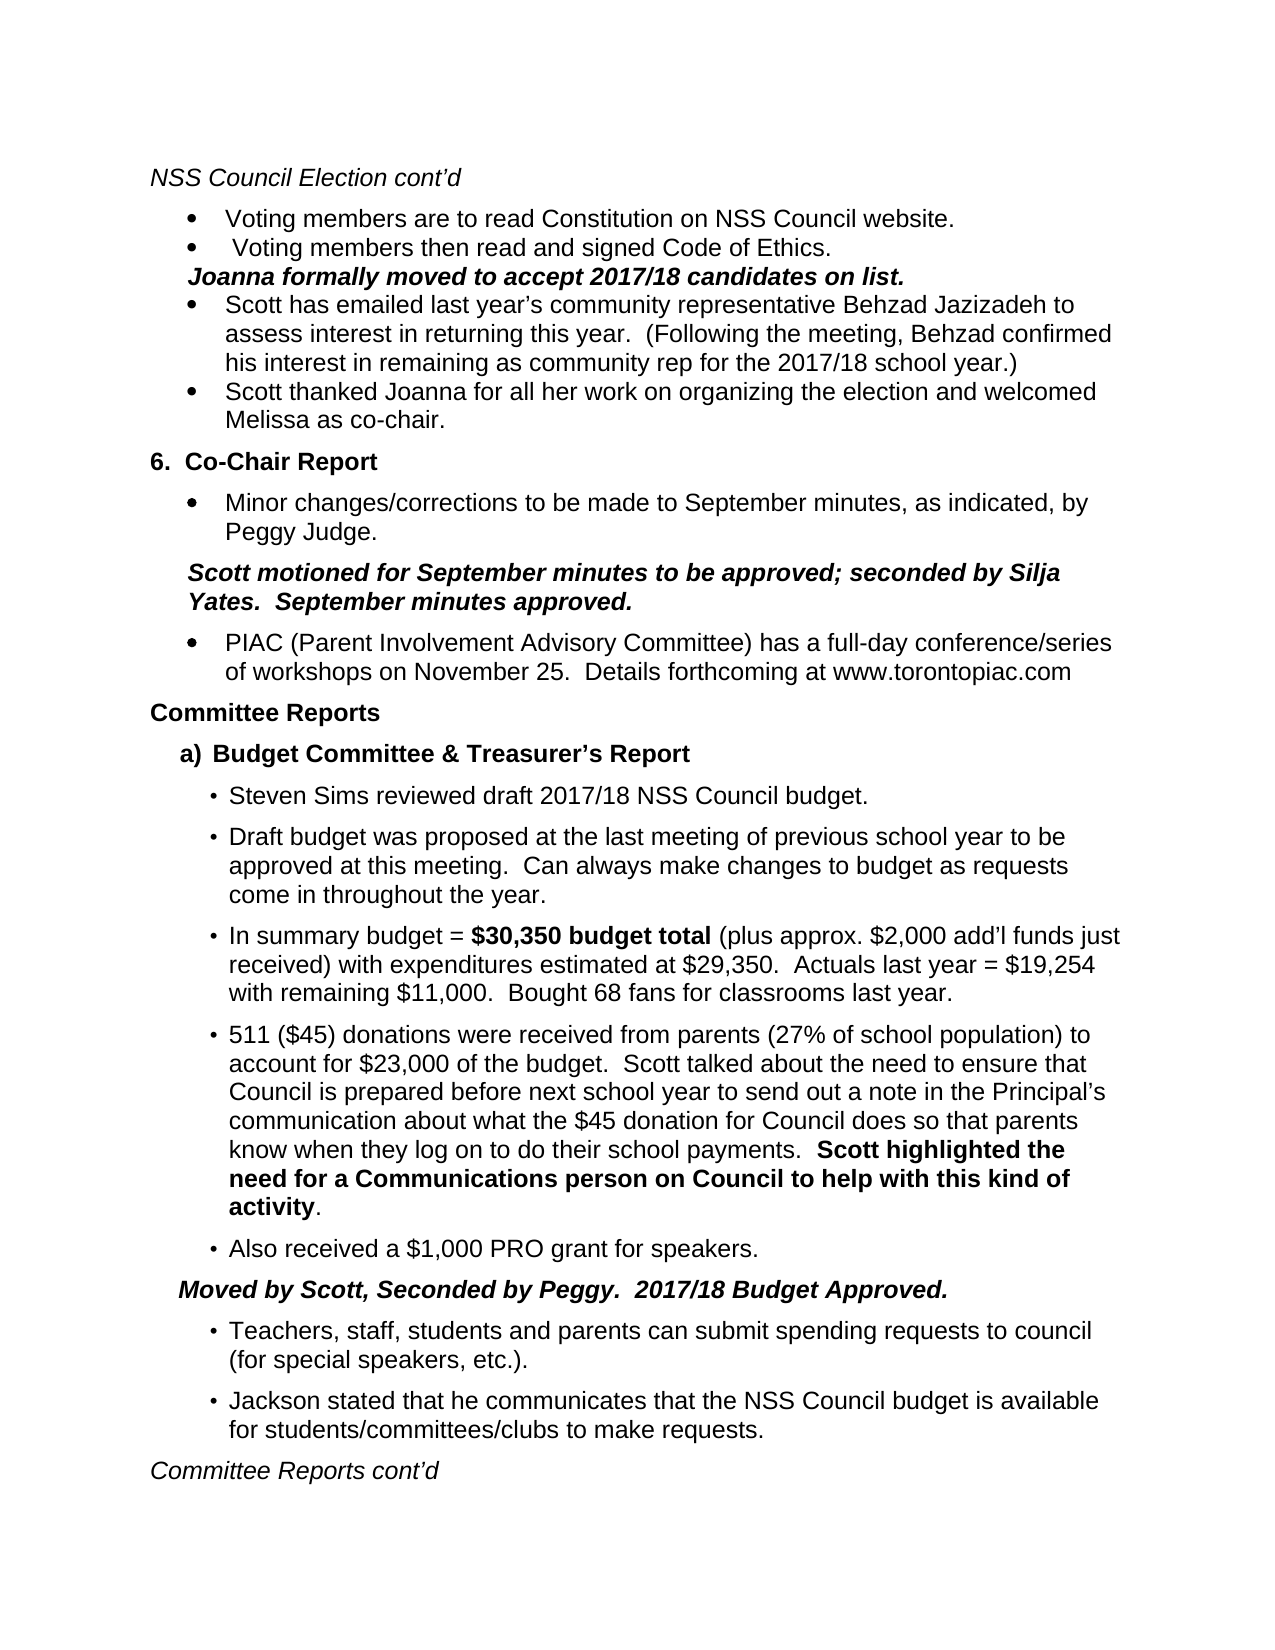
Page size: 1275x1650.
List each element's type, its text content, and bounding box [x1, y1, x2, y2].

list Steven Sims reviewed draft 2017/18 NSS Council budget. [209, 781, 1125, 809]
list 511 ($45) donations were received from parents (27% of school population) to account for $23,000 of the budget. Scott talked about the need to ensure that Council is prepared before next school year to send out a note in the Principal’s communication about what the $45 donation for Council does so that parents know when they log on to do their school payments. Scott highlighted the need for a Communications person on Council to help with this kind of activity. [209, 1020, 1125, 1221]
list Scott has emailed last year’s community representative Behzad Jazizadeh to assess interest in returning this year. (Following the meeting, Behzad confirmed his interest in remaining as community rep for the 2017/18 school year.) [187, 290, 1125, 377]
list PIAC (Parent Involvement Advisory Committee) has a full-day conference/series of workshops on November 25. Details forthcoming at www.torontopiac.com [187, 628, 1125, 686]
list Scott thanked Joanna for all her work on organizing the election and welcomed Melissa as co-chair. [187, 377, 1125, 434]
list Joanna formally moved to accept 2017/18 candidates on list. [187, 261, 1125, 290]
list Jackson stated that he communicates that the NSS Council budget is available for students/committees/clubs to make requests. [209, 1386, 1125, 1444]
list Voting members are to read Constitution on NSS Council website. [187, 204, 1125, 233]
list In summary budget = $30,350 budget total (plus approx. $2,000 add’l funds just received) with expenditures estimated at $29,350. Actuals last year = $19,254 with remaining $11,000. Bought 68 fans for classrooms last year. [209, 921, 1125, 1007]
list Voting members then read and signed Code of Ethics. [187, 233, 1125, 261]
text Committee Reports cont’d [150, 1456, 1125, 1485]
text Moved by Scott, Seconded by Peggy. 2017/18 Budget Approved. [178, 1275, 1125, 1304]
text Scott motioned for September minutes to be approved; seconded by Silja Yates. September minutes approved. [187, 558, 1125, 616]
list Budget Committee & Treasurer’s Report [179, 739, 1125, 768]
list Draft budget was proposed at the last meeting of previous school year to be approved at this meeting. Can always make changes to budget as requests come in throughout the year. [209, 822, 1125, 908]
text Committee Reports [150, 698, 1125, 727]
list Minor changes/corrections to be made to September minutes, as indicated, by Peggy Judge. [187, 488, 1125, 546]
text NSS Council Election cont’d [150, 162, 1125, 191]
list Teachers, staff, students and parents can submit spending requests to council (for special speakers, etc.). [209, 1316, 1125, 1374]
list Also received a $1,000 PRO grant for speakers. [209, 1233, 1125, 1262]
text 6. Co-Chair Report [150, 447, 1125, 475]
